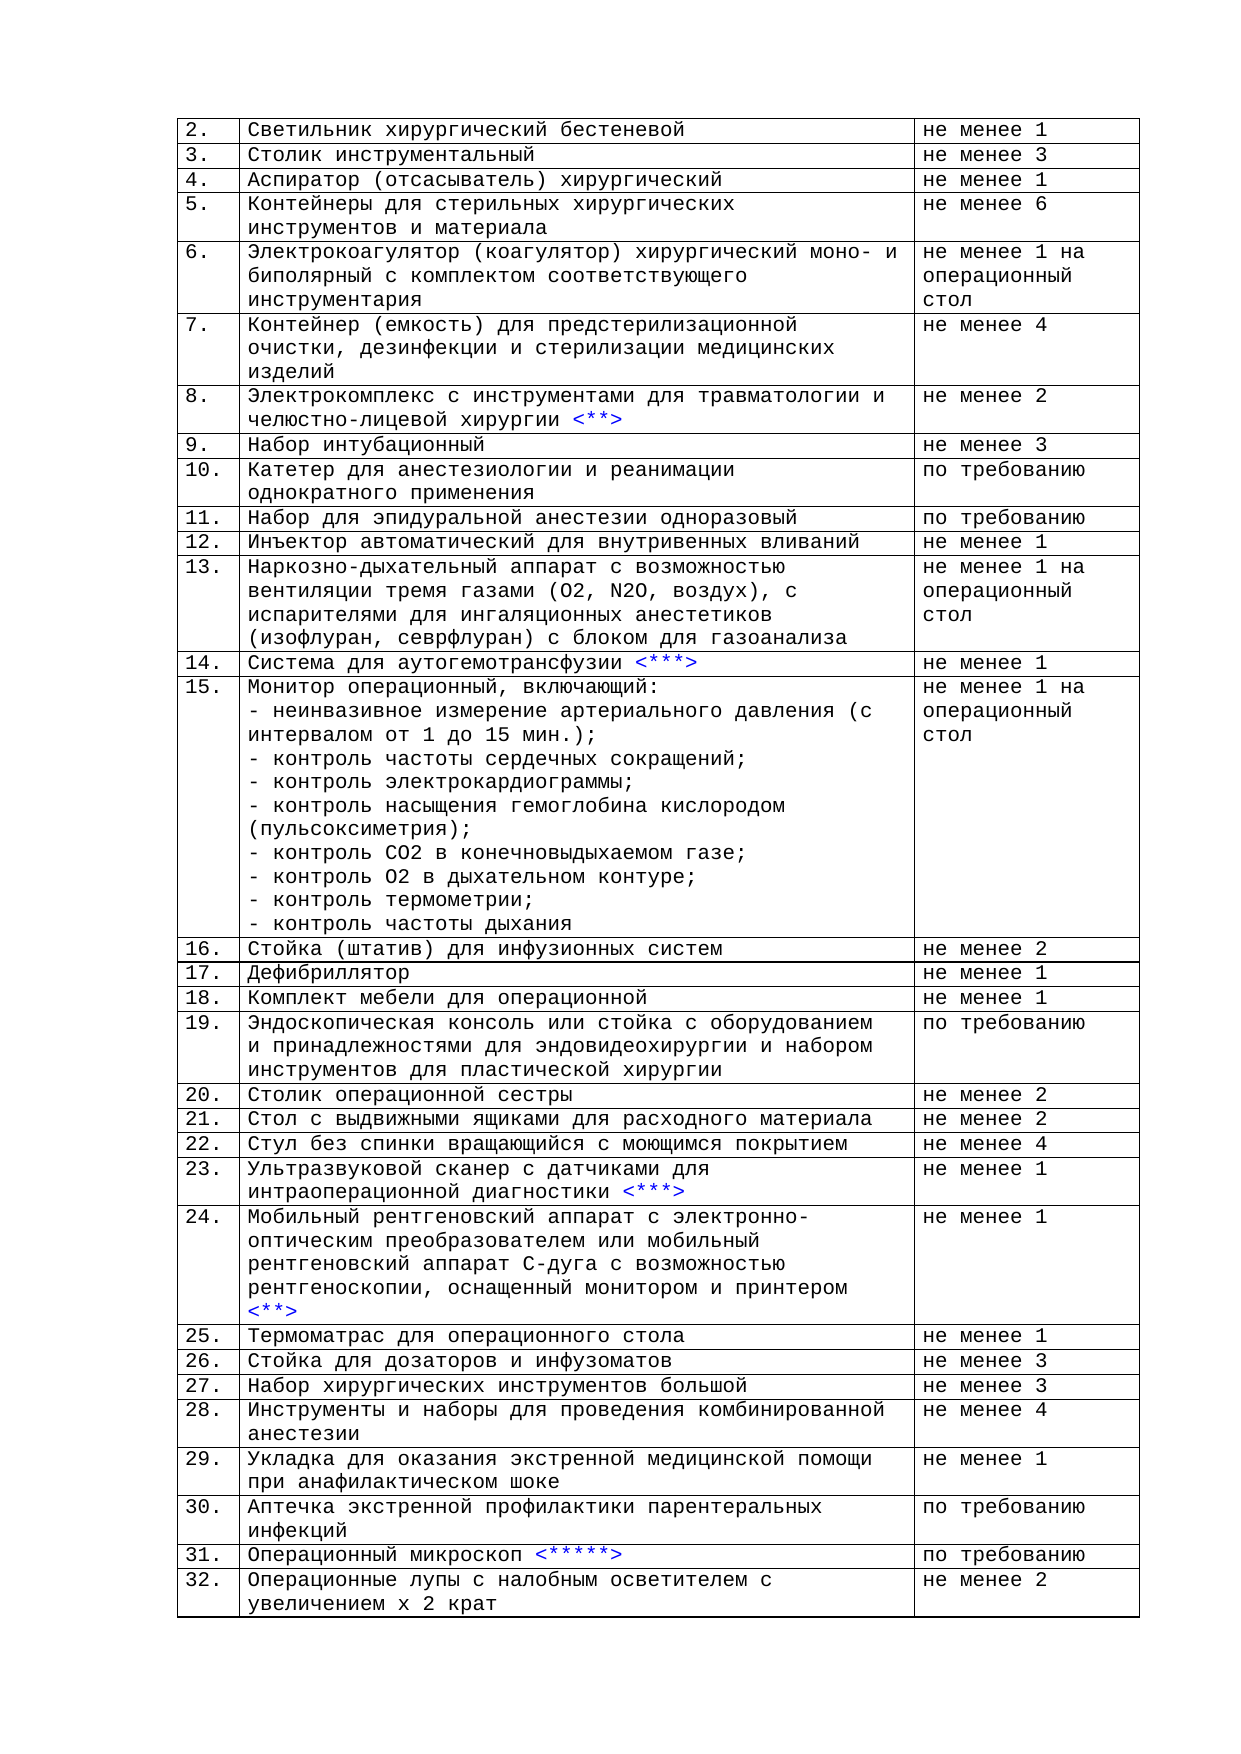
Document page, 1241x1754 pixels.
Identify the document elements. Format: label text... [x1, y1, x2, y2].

table_cell не менее 3 [915, 434, 1139, 457]
table_cell не менее 4 [915, 1400, 1139, 1447]
table_cell 25. [178, 1325, 239, 1349]
table_cell Аптечка экстренной профилактики парентеральных инфекций [240, 1496, 914, 1543]
table_cell 6. [178, 242, 239, 312]
table_cell не менее 1 [915, 169, 1139, 192]
table_cell по требованию [915, 1012, 1139, 1083]
table_cell Инструменты и наборы для проведения комбинированной анестезии [240, 1400, 914, 1447]
table_cell Контейнеры для стерильных хирургических инструментов и материала [240, 193, 914, 241]
table_cell Термоматрас для операционного стола [240, 1325, 914, 1349]
table_cell 10. [178, 459, 239, 506]
table_cell 7. [178, 314, 239, 384]
table_cell Набор хирургических инструментов большой [240, 1375, 914, 1398]
table_cell Операционные лупы с налобным осветителем с увеличением x 2 крат [240, 1569, 914, 1616]
table_cell 23. [178, 1158, 239, 1205]
table_cell 8. [178, 386, 239, 433]
table_cell Стойка (штатив) для инфузионных систем [240, 938, 914, 961]
table_cell Столик операционной сестры [240, 1084, 914, 1107]
table_cell Мобильный рентгеновский аппарат с электронно- оптическим преобразователем или мобильный рентгеновский аппарат C-дуга с возможностью рентгеноскопии, оснащенный монитором и принтером <**> [240, 1206, 914, 1324]
table_cell не менее 1 на операционный стол [915, 242, 1139, 312]
table_cell Светильник хирургический бестеневой [240, 119, 914, 143]
table_cell 30. [178, 1496, 239, 1543]
table_cell Монитор операционный, включающий: - неинвазивное измерение артериального давления (с интервалом от 1 до 15 мин.); - контроль частоты сердечных сокращений; - контроль электрокардиограммы; - контроль насыщения гемоглобина кислородом (пульсоксиметрия); - контроль CO2 в конечновыдыхаемом газе; - контроль O2 в дыхательном контуре; - контроль термометрии; - контроль частоты дыхания [240, 677, 914, 937]
table_cell 29. [178, 1448, 239, 1495]
table_cell 13. [178, 556, 239, 651]
table_cell не менее 4 [915, 1133, 1139, 1157]
table_cell не менее 1 [915, 1206, 1139, 1324]
table_cell не менее 1 [915, 963, 1139, 986]
table_cell 32. [178, 1569, 239, 1616]
table_cell Набор для эпидуральной анестезии одноразовый [240, 507, 914, 531]
table_cell Набор интубационный [240, 434, 914, 457]
table_cell 9. [178, 434, 239, 457]
table_cell 18. [178, 987, 239, 1011]
table_cell 27. [178, 1375, 239, 1398]
table_cell 21. [178, 1109, 239, 1132]
table_cell не менее 4 [915, 314, 1139, 384]
table_cell Эндоскопическая консоль или стойка с оборудованием и принадлежностями для эндовидеохирургии и набором инструментов для пластической хирургии [240, 1012, 914, 1083]
table_cell 16. [178, 938, 239, 961]
table_cell 22. [178, 1133, 239, 1157]
table_cell 31. [178, 1545, 239, 1568]
table_cell 5. [178, 193, 239, 241]
table_cell Операционный микроскоп <*****> [240, 1545, 914, 1568]
table_cell Стул без спинки вращающийся с моющимся покрытием [240, 1133, 914, 1157]
table_cell Катетер для анестезиологии и реанимации однократного применения [240, 459, 914, 506]
table_cell не менее 2 [915, 1084, 1139, 1107]
table_cell 24. [178, 1206, 239, 1324]
table_cell не менее 2 [915, 386, 1139, 433]
table_cell 2. [178, 119, 239, 143]
table_cell не менее 3 [915, 1350, 1139, 1374]
table_cell не менее 3 [915, 144, 1139, 167]
table_cell не менее 1 [915, 987, 1139, 1011]
table_cell по требованию [915, 507, 1139, 531]
table_cell не менее 1 на операционный стол [915, 556, 1139, 651]
table_cell не менее 1 [915, 1158, 1139, 1205]
table_cell по требованию [915, 459, 1139, 506]
table_cell не менее 1 [915, 119, 1139, 143]
table_cell Ультразвуковой сканер с датчиками для интраоперационной диагностики <***> [240, 1158, 914, 1205]
table_cell 3. [178, 144, 239, 167]
table_cell по требованию [915, 1496, 1139, 1543]
table_cell Инъектор автоматический для внутривенных вливаний [240, 532, 914, 555]
table_cell 11. [178, 507, 239, 531]
table_cell не менее 1 [915, 1448, 1139, 1495]
table_cell Стойка для дозаторов и инфузоматов [240, 1350, 914, 1374]
table_cell Система для аутогемотрансфузии <***> [240, 652, 914, 676]
table_cell по требованию [915, 1545, 1139, 1568]
table_cell Укладка для оказания экстренной медицинской помощи при анафилактическом шоке [240, 1448, 914, 1495]
table_cell Наркозно-дыхательный аппарат с возможностью вентиляции тремя газами (O2, N2O, воздух), с испарителями для ингаляционных анестетиков (изофлуран, севрфлуран) с блоком для газоанализа [240, 556, 914, 651]
table_cell 4. [178, 169, 239, 192]
table_cell не менее 1 [915, 652, 1139, 676]
table_cell не менее 2 [915, 938, 1139, 961]
table_cell не менее 1 [915, 532, 1139, 555]
table_cell 15. [178, 677, 239, 937]
table_cell Аспиратор (отсасыватель) хирургический [240, 169, 914, 192]
table_cell не менее 6 [915, 193, 1139, 241]
table_cell Электрокоагулятор (коагулятор) хирургический моно- и биполярный с комплектом соответствующего инструментария [240, 242, 914, 312]
table_cell Столик инструментальный [240, 144, 914, 167]
table_cell Контейнер (емкость) для предстерилизационной очистки, дезинфекции и стерилизации медицинских изделий [240, 314, 914, 384]
table_cell 17. [178, 963, 239, 986]
table_cell не менее 3 [915, 1375, 1139, 1398]
table_cell не менее 1 [915, 1325, 1139, 1349]
table_cell не менее 1 на операционный стол [915, 677, 1139, 937]
table_cell 20. [178, 1084, 239, 1107]
table_cell 12. [178, 532, 239, 555]
table_cell не менее 2 [915, 1569, 1139, 1616]
table_cell Стол с выдвижными ящиками для расходного материала [240, 1109, 914, 1132]
table_cell 14. [178, 652, 239, 676]
table_cell 28. [178, 1400, 239, 1447]
table_cell Комплект мебели для операционной [240, 987, 914, 1011]
table_cell Электрокомплекс с инструментами для травматологии и челюстно-лицевой хирургии <**> [240, 386, 914, 433]
table_cell не менее 2 [915, 1109, 1139, 1132]
table_cell 19. [178, 1012, 239, 1083]
table_cell 26. [178, 1350, 239, 1374]
table_cell Дефибриллятор [240, 963, 914, 986]
